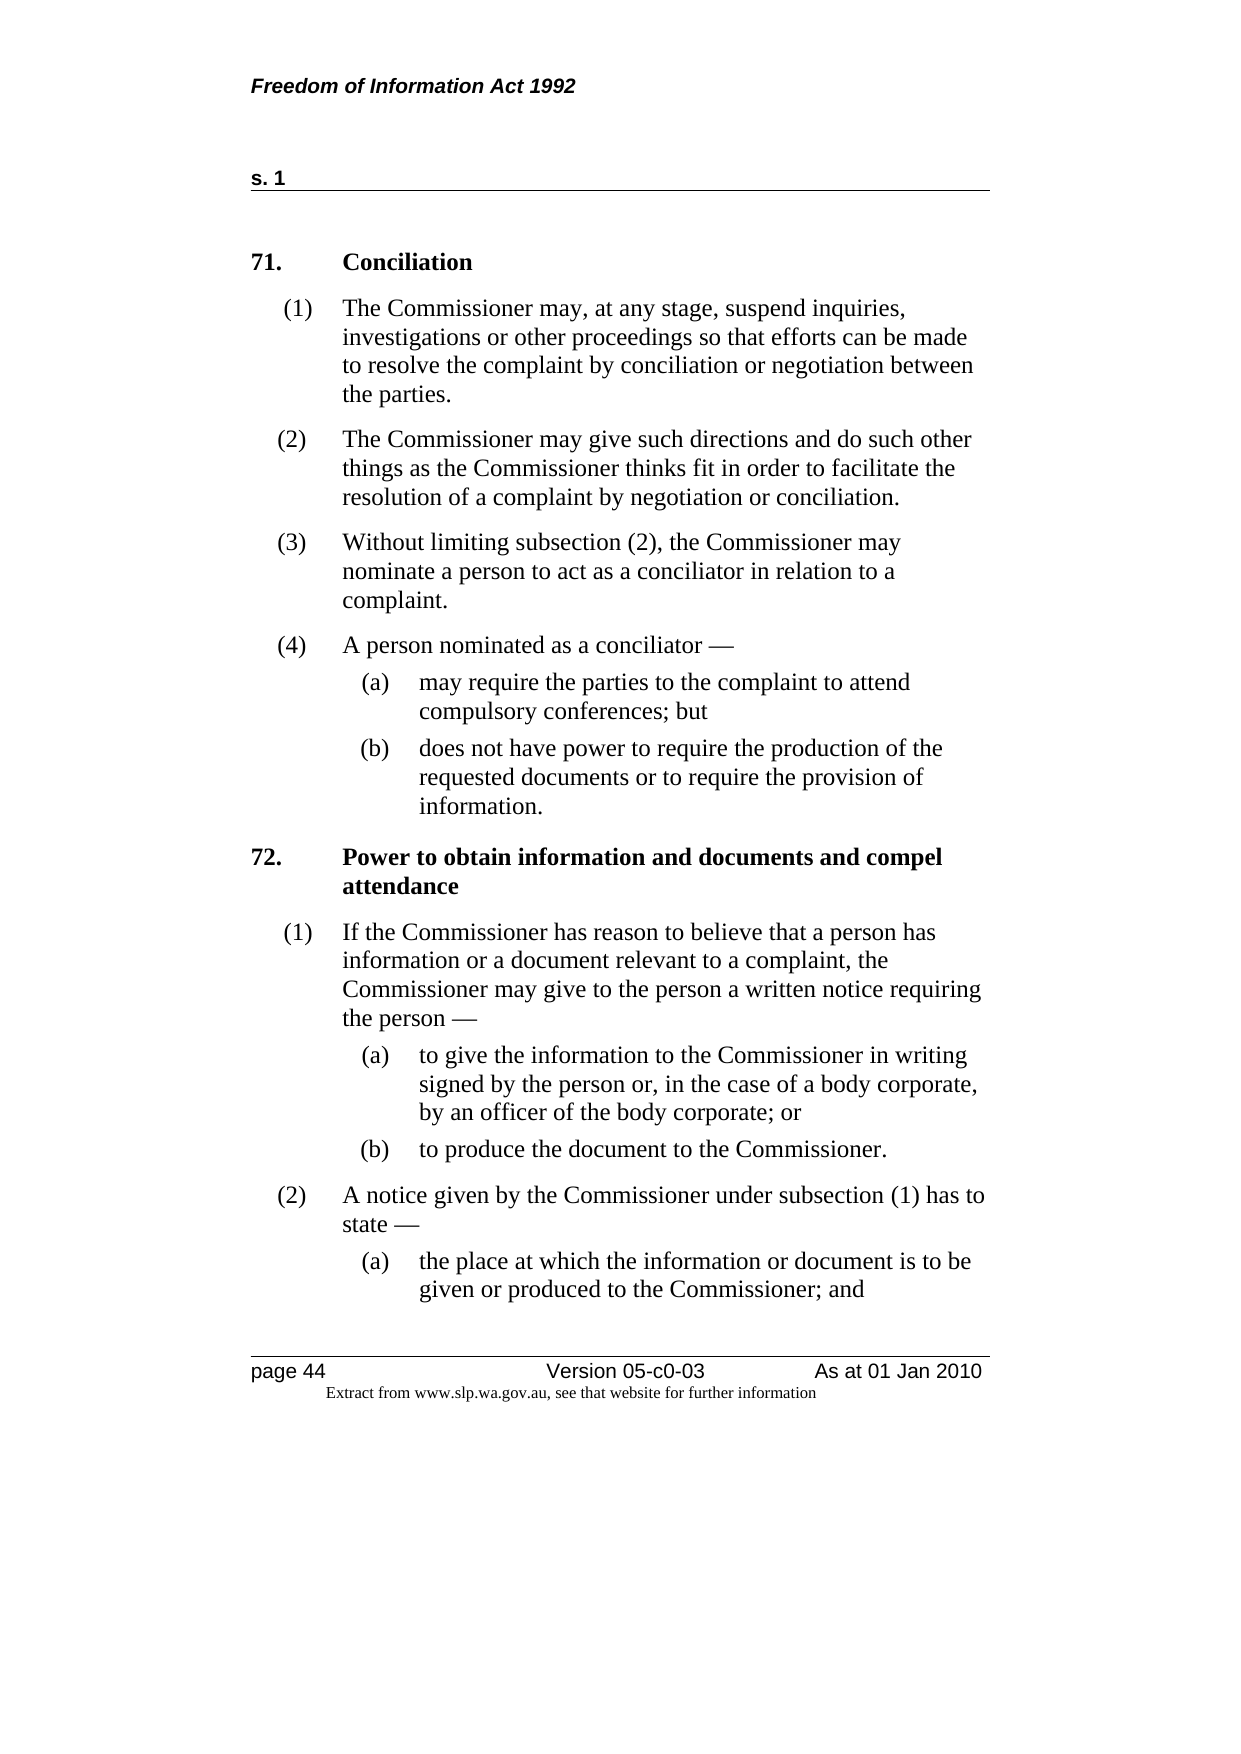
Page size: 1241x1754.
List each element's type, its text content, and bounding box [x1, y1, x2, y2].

text (1) The Commissioner may, at any stage, suspend inquiries, investigations or other proceedings so that efforts can be made to resolve the complaint by conciliation or negotiation between the parties. [251, 293, 990, 408]
text (2) A notice given by the Commissioner under subsection (1) has to state — [251, 1180, 990, 1237]
text (1) If the Commissioner has reason to believe that a person has information or a document relevant to a complaint, the Commissioner may give to the person a written notice requiring the person — [251, 917, 990, 1032]
text (3) Without limiting subsection (2), the Commissioner may nominate a person to act as a conciliator in relation to a complaint. [251, 527, 990, 614]
subtitle 72. Power to obtain information and documents and compel attendance [251, 842, 990, 900]
subtitle 71. Conciliation [251, 247, 990, 276]
text (b) does not have power to require the production of the requested documents or to require the provision of information. [251, 733, 990, 819]
text (2) The Commissioner may give such directions and do such other things as the Commissioner thinks fit in order to facilitate the resolution of a complaint by negotiation or conciliation. [251, 424, 990, 511]
text (a) to give the information to the Commissioner in writing signed by the person or, in the case of a body corporate, by an officer of the body corporate; or [251, 1040, 990, 1126]
text (a) may require the parties to the complaint to attend compulsory conferences; but [251, 667, 990, 725]
text (b) to produce the document to the Commissioner. [251, 1134, 990, 1163]
text (a) the place at which the information or document is to be given or produced to the Commissioner; and [251, 1246, 990, 1303]
text (4) A person nominated as a conciliator — [251, 630, 990, 659]
